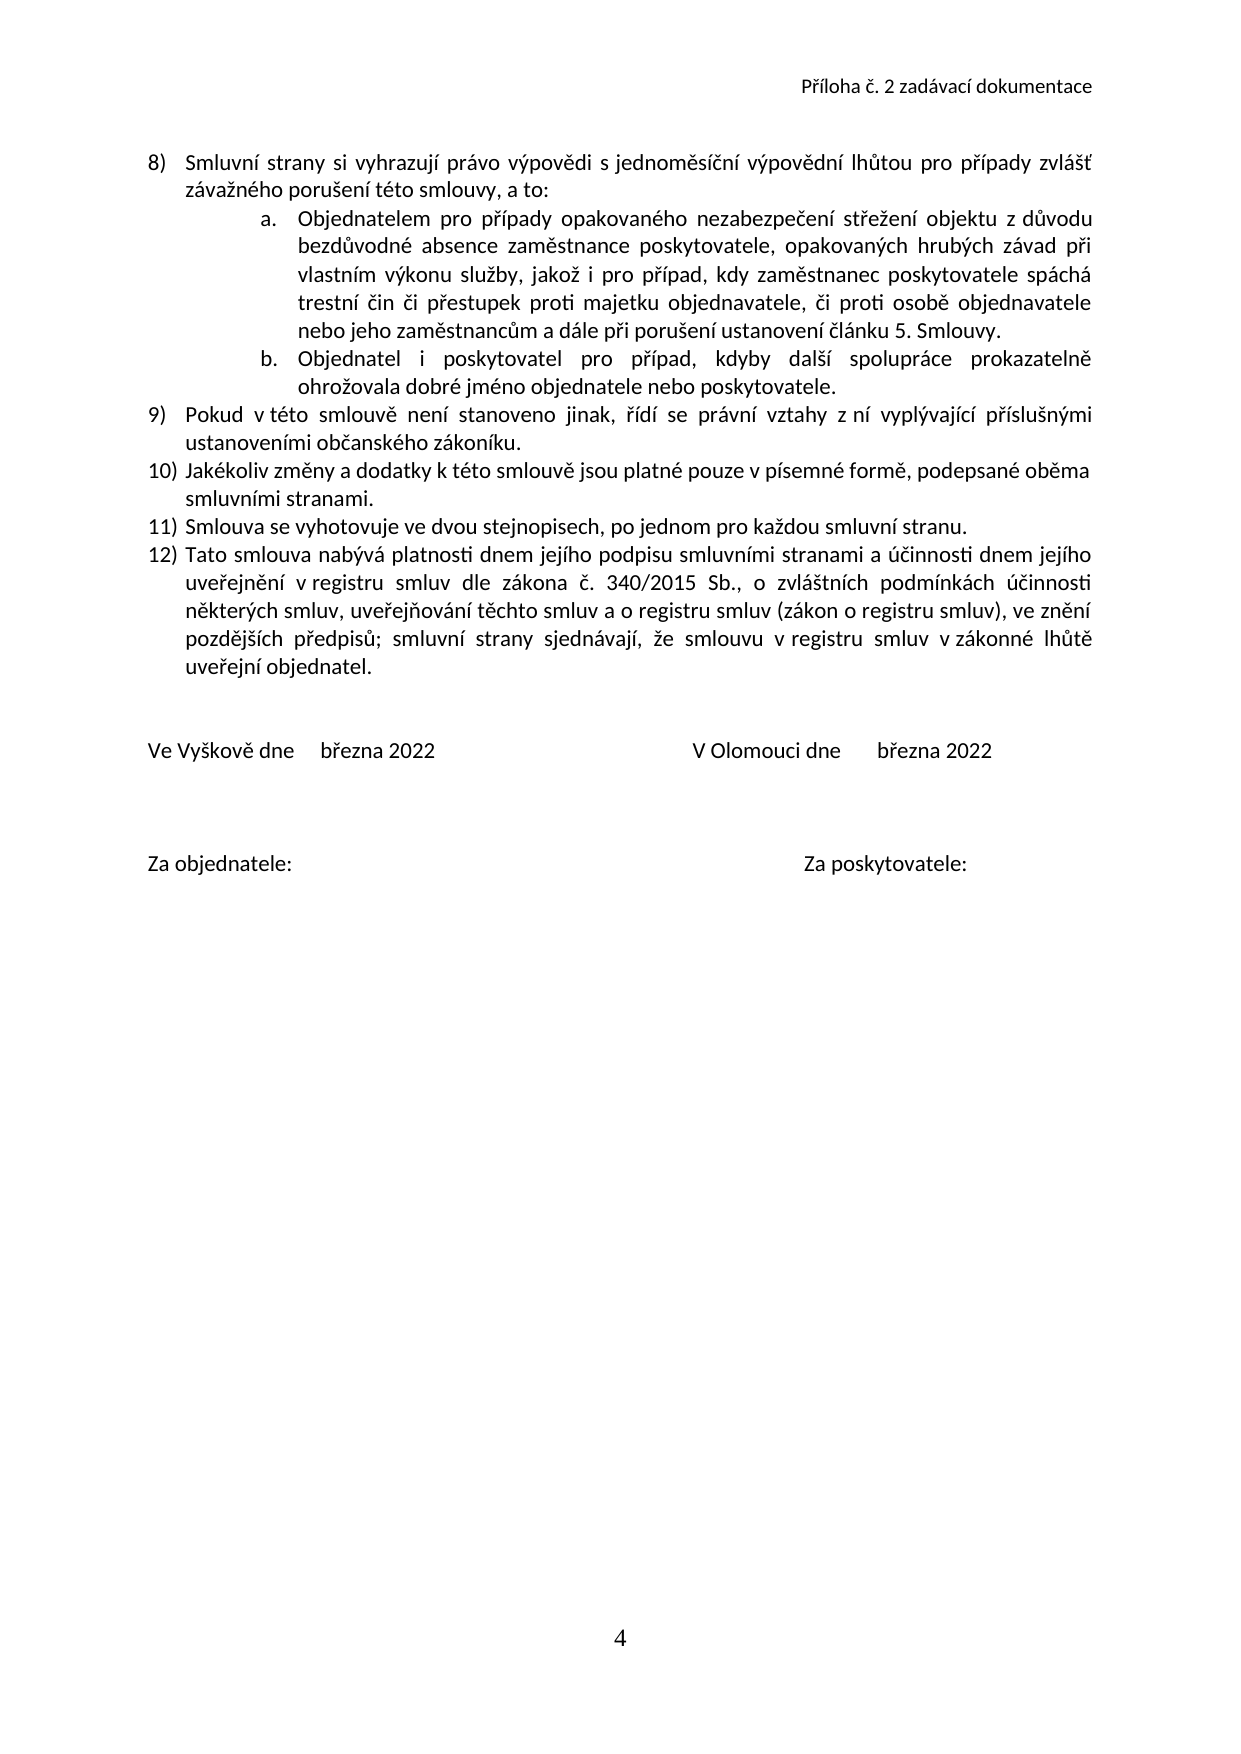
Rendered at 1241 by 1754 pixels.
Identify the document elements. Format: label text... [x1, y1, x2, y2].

list Jakékoliv změny a dodatky k této smlouvě jsou platné pouze v písemné formě, podepsané oběma smluvními stranami. [148, 456, 1093, 512]
list Smluvní strany si vyhrazují právo výpovědi s jednoměsíční výpovědní lhůtou pro případy zvlášť závažného porušení této smlouvy, a to: [148, 148, 1093, 204]
text Za objednatele: Za poskytovatele: [148, 849, 1093, 877]
list Smlouva se vyhotovuje ve dvou stejnopisech, po jednom pro každou smluvní stranu. [148, 512, 1093, 540]
list Objednatelem pro případy opakovaného nezabezpečení střežení objektu z důvodu bezdůvodné absence zaměstnance poskytovatele, opakovaných hrubých závad při vlastním výkonu služby, jakož i pro případ, kdy zaměstnanec poskytovatele spáchá trestní čin či přestupek proti majetku objednavatele, či proti osobě objednavatele nebo jeho zaměstnancům a dále při porušení ustanovení článku 5. Smlouvy. [260, 204, 1093, 344]
text Ve Vyškově dne března 2022 V Olomouci dne března 2022 [148, 736, 1093, 764]
list Pokud v této smlouvě není stanoveno jinak, řídí se právní vztahy z ní vyplývající příslušnými ustanoveními občanského zákoníku. [148, 400, 1093, 456]
list Tato smlouva nabývá platnosti dnem jejího podpisu smluvními stranami a účinnosti dnem jejího uveřejnění v registru smluv dle zákona č. 340/2015 Sb., o zvláštních podmínkách účinnosti některých smluv, uveřejňování těchto smluv a o registru smluv (zákon o registru smluv), ve znění pozdějších předpisů; smluvní strany sjednávají, že smlouvu v registru smluv v zákonné lhůtě uveřejní objednatel. [148, 540, 1093, 680]
list Objednatel i poskytovatel pro případ, kdyby další spolupráce prokazatelně ohrožovala dobré jméno objednatele nebo poskytovatele. [260, 344, 1093, 400]
